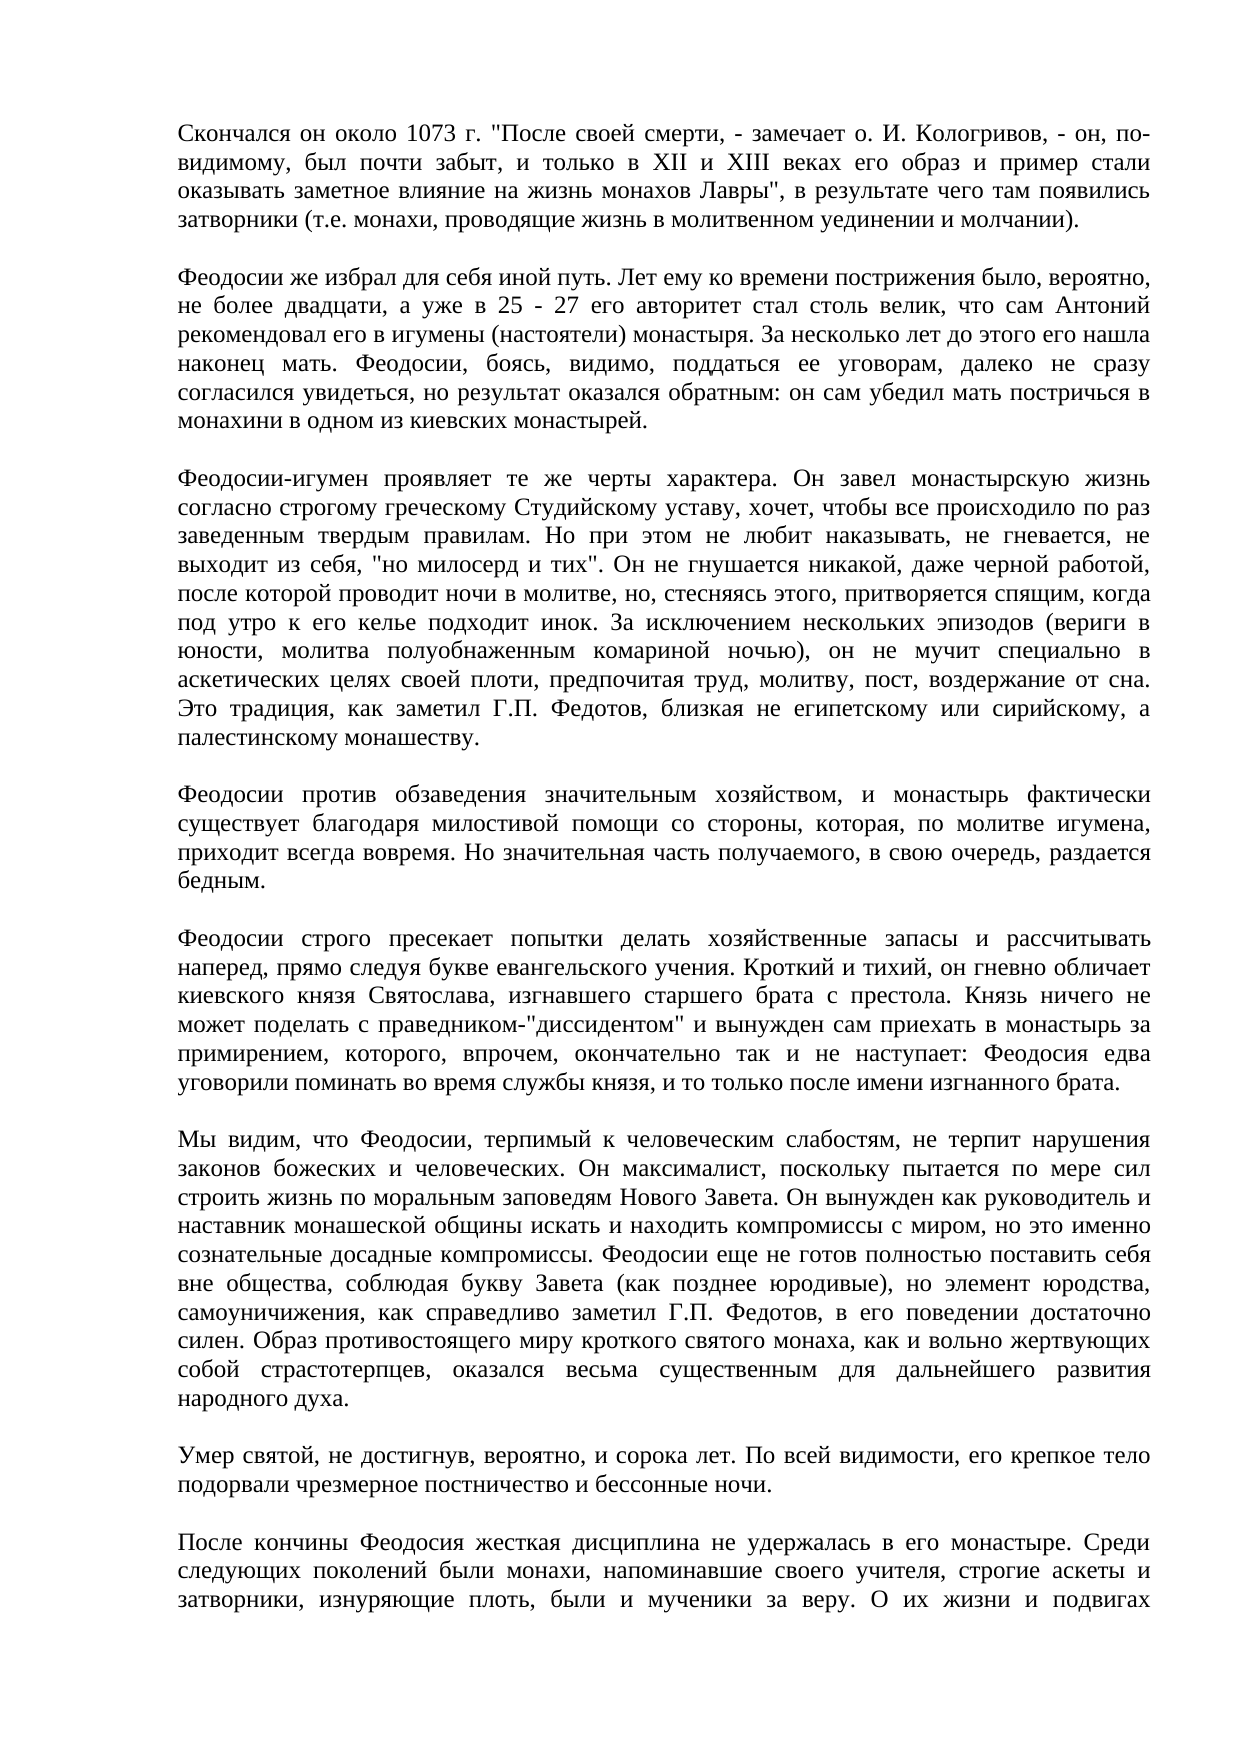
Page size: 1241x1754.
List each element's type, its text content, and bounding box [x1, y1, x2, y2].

text Феодосии же избрал для себя иной путь. Лет ему ко времени пострижения было, вероятно, не более двадцати, а уже в 25 - 27 его авторитет стал столь велик, что сам Антоний рекомендовал его в игумены (настоятели) монастыря. За несколько лет до этого его нашла наконец мать. Феодосии, боясь, видимо, поддаться ее уговорам, далеко не сразу согласился увидеться, но результат оказался обратным: он сам убедил мать постричься в монахини в одном из киевских монастырей. [177, 262, 1152, 434]
text Феодосии против обзаведения значительным хозяйством, и монастырь фактически существует благодаря милостивой помощи со стороны, которая, по молитве игумена, приходит всегда вовремя. Но значительная часть получаемого, в свою очередь, раздается бедным. [177, 779, 1152, 894]
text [177, 1527, 1152, 1613]
text Умер святой, не достигнув, вероятно, и сорока лет. По всей видимости, его крепкое тело подорвали чрезмерное постничество и бессонные ночи. [177, 1441, 1152, 1498]
text Феодосии строго пресекает попытки делать хозяйственные запасы и рассчитывать наперед, прямо следуя букве евангельского учения. Кроткий и тихий, он гневно обличает киевского князя Святослава, изгнавшего старшего брата с престола. Князь ничего не может поделать с праведником-"диссидентом" и вынужден сам приехать в монастырь за примирением, которого, впрочем, окончательно так и не наступает: Феодосия едва уговорили поминать во время службы князя, и то только после имени изгнанного брата. [177, 923, 1152, 1096]
text Феодосии-игумен проявляет те же черты характера. Он завел монастырскую жизнь согласно строгому греческому Студийскому уставу, хочет, чтобы все происходило по раз заведенным твердым правилам. Но при этом не любит наказывать, не гневается, не выходит из себя, "но милосерд и тих". Он не гнушается никакой, даже черной работой, после которой проводит ночи в молитве, но, стесняясь этого, притворяется спящим, когда под утро к его келье подходит инок. За исключением нескольких эпизодов (вериги в юности, молитва полуобнаженным комариной ночью), он не мучит специально в аскетических целях своей плоти, предпочитая труд, молитву, пост, воздержание от сна. Это традиция, как заметил Г.П. Федотов, близкая не египетскому или сирийскому, а палестинскому монашеству. [177, 463, 1152, 751]
text Мы видим, что Феодосии, терпимый к человеческим слабостям, не терпит нарушения законов божеских и человеческих. Он максималист, поскольку пытается по мере сил строить жизнь по моральным заповедям Нового Завета. Он вынужден как руководитель и наставник монашеской общины искать и находить компромиссы с миром, но это именно сознательные досадные компромиссы. Феодосии еще не готов полностью поставить себя вне общества, соблюдая букву Завета (как позднее юродивые), но элемент юродства, самоуничижения, как справедливо заметил Г.П. Федотов, в его поведении достаточно силен. Образ противостоящего миру кроткого святого монаха, как и вольно жертвующих собой страстотерпцев, оказался весьма существенным для дальнейшего развития народного духа. [177, 1124, 1152, 1412]
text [177, 118, 1152, 233]
